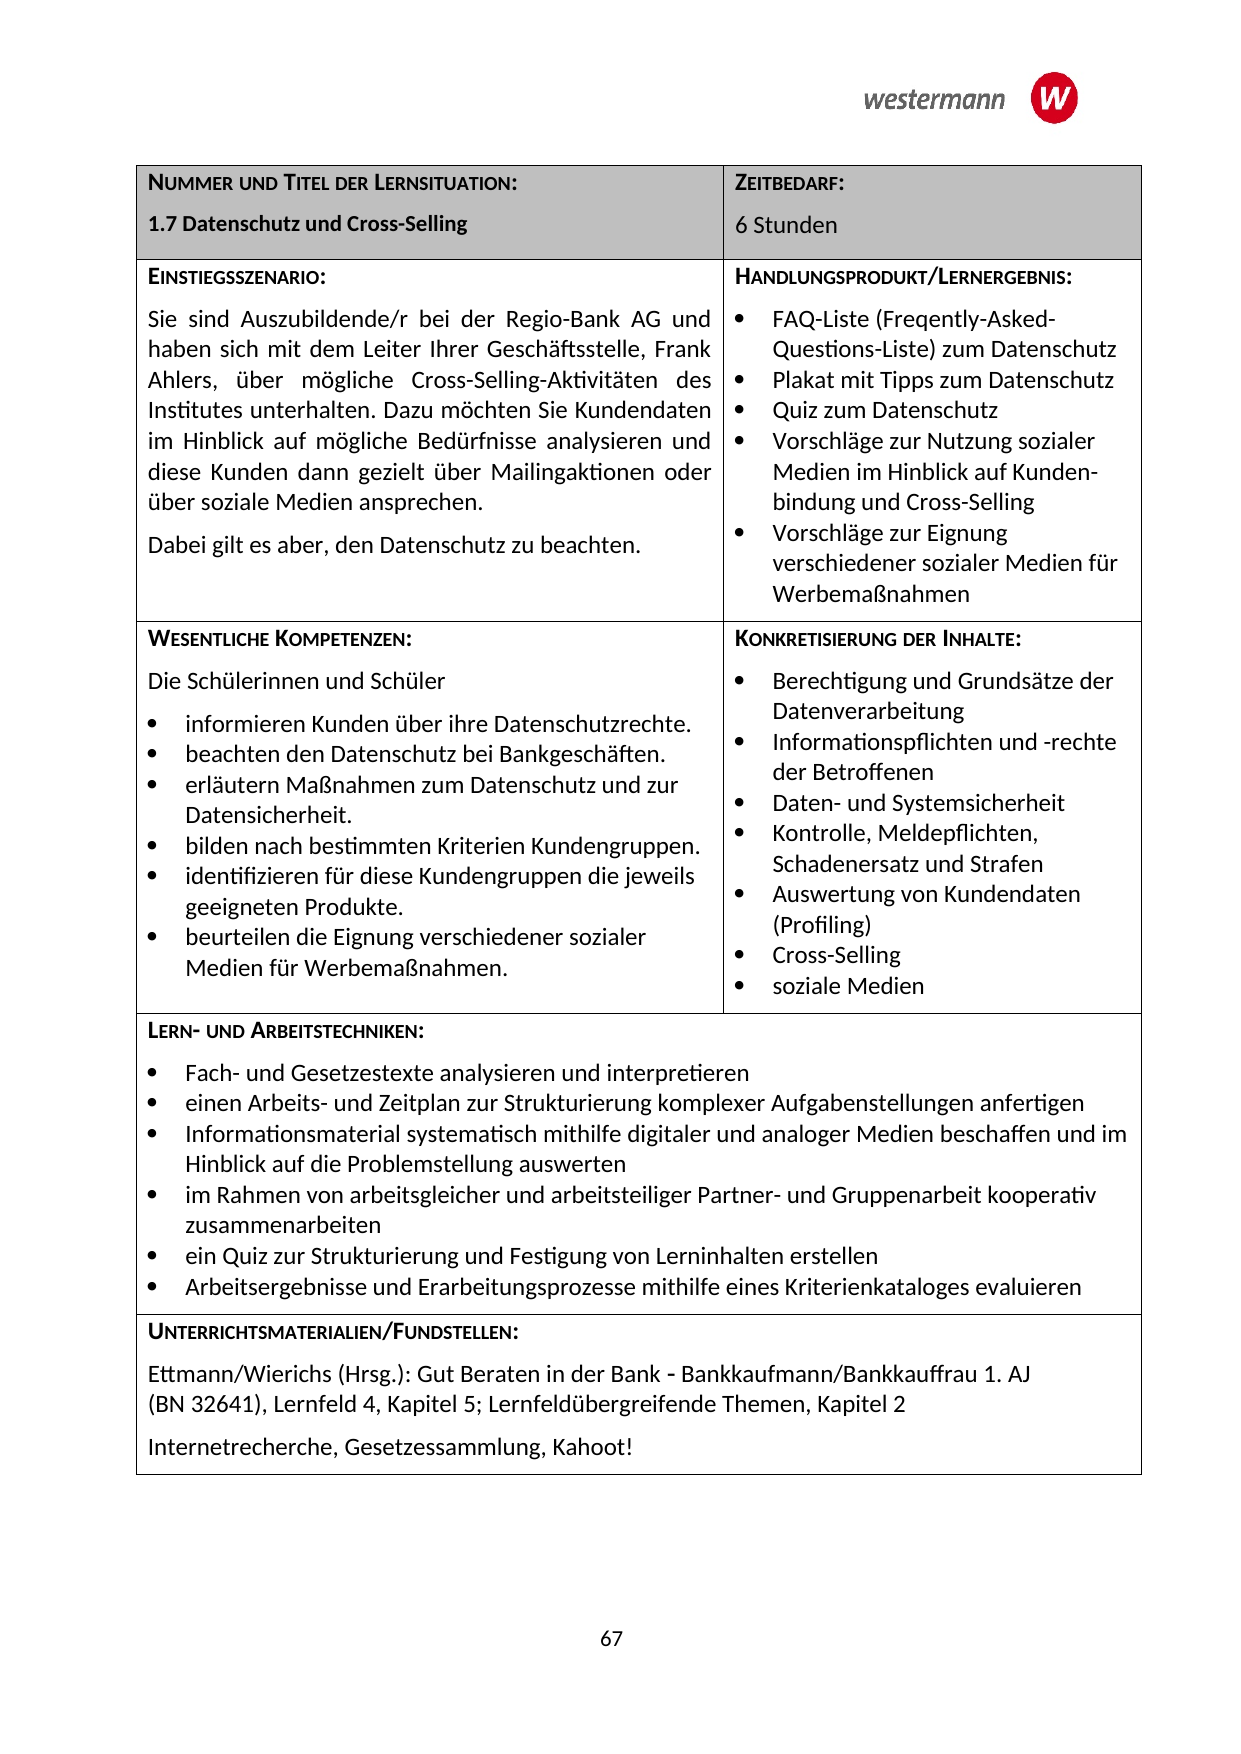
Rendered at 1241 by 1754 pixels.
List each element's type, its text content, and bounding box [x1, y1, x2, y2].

table_cell Lern- und Arbeitstechniken: Fach- und Gesetzestexte analysieren und interpretieren einen Arbeits- und Zeitplan zur Strukturierung komplexer Aufgabenstellungen anfertigen Informationsmaterial systematisch mithilfe digitaler und analoger Medien beschaffen und im Hinblick auf die Problemstellung auswerten im Rahmen von arbeitsgleicher und arbeitsteiliger Partner- und Gruppenarbeit kooperativ zusammenarbeiten ein Quiz zur Strukturierung und Festigung von Lerninhalten erstellen Arbeitsergebnisse und Erarbeitungsprozesse mithilfe eines Kriterienkataloges evaluieren [137, 1014, 1141, 1314]
table_cell Zeitbedarf: 6 Stunden [724, 166, 1141, 259]
table_cell Wesentliche Kompetenzen: Die Schülerinnen und Schüler informieren Kunden über ihre Datenschutzrechte. beachten den Datenschutz bei Bankgeschäften. erläutern Maßnahmen zum Datenschutz und zur Datensicherheit. bilden nach bestimmten Kriterien Kundengruppen. identifizieren für diese Kundengruppen die jeweils geeigneten Produkte. beurteilen die Eignung verschiedener sozialer Medien für Werbemaßnahmen. [137, 622, 723, 1013]
table_cell Unterrichtsmaterialien/Fundstellen: Ettmann/Wierichs (Hrsg.): Gut Beraten in der Bank Bankkaufmann/Bankkauffrau 1. AJ (BN 32641), Lernfeld 4, Kapitel 5; Lernfeldübergreifende Themen, Kapitel 2 Internetrecherche, Gesetzessammlung, Kahoot! [137, 1315, 1141, 1474]
table_cell Nummer und Titel der Lernsituation: 1.7 Datenschutz und Cross-Selling [137, 166, 723, 259]
table_cell Handlungsprodukt/Lernergebnis: FAQ-Liste (Freqently-Asked-Questions-Liste) zum Datenschutz Plakat mit Tipps zum Datenschutz Quiz zum Datenschutz Vorschläge zur Nutzung sozialer Medien im Hinblick auf Kunden-bindung und Cross-Selling Vorschläge zur Eignung verschiedener sozialer Medien für Werbemaßnahmen [724, 260, 1141, 621]
table_cell Konkretisierung der Inhalte: Berechtigung und Grundsätze der Datenverarbeitung Informationspflichten und -rechte der Betroffenen Daten- und Systemsicherheit Kontrolle, Meldepflichten, Schadenersatz und Strafen Auswertung von Kundendaten (Profiling) Cross-Selling soziale Medien [724, 622, 1141, 1013]
picture [818, 46, 1124, 149]
table_cell Einstiegsszenario: Sie sind Auszubildende/r bei der Regio-Bank AG und haben sich mit dem Leiter Ihrer Geschäftsstelle, Frank Ahlers, über mögliche Cross-Selling-Aktivitäten des Institutes unterhalten. Dazu möchten Sie Kundendaten im Hinblick auf mögliche Bedürfnisse analysieren und diese Kunden dann gezielt über Mailingaktionen oder über soziale Medien ansprechen. Dabei gilt es aber, den Datenschutz zu beachten. [137, 260, 723, 621]
